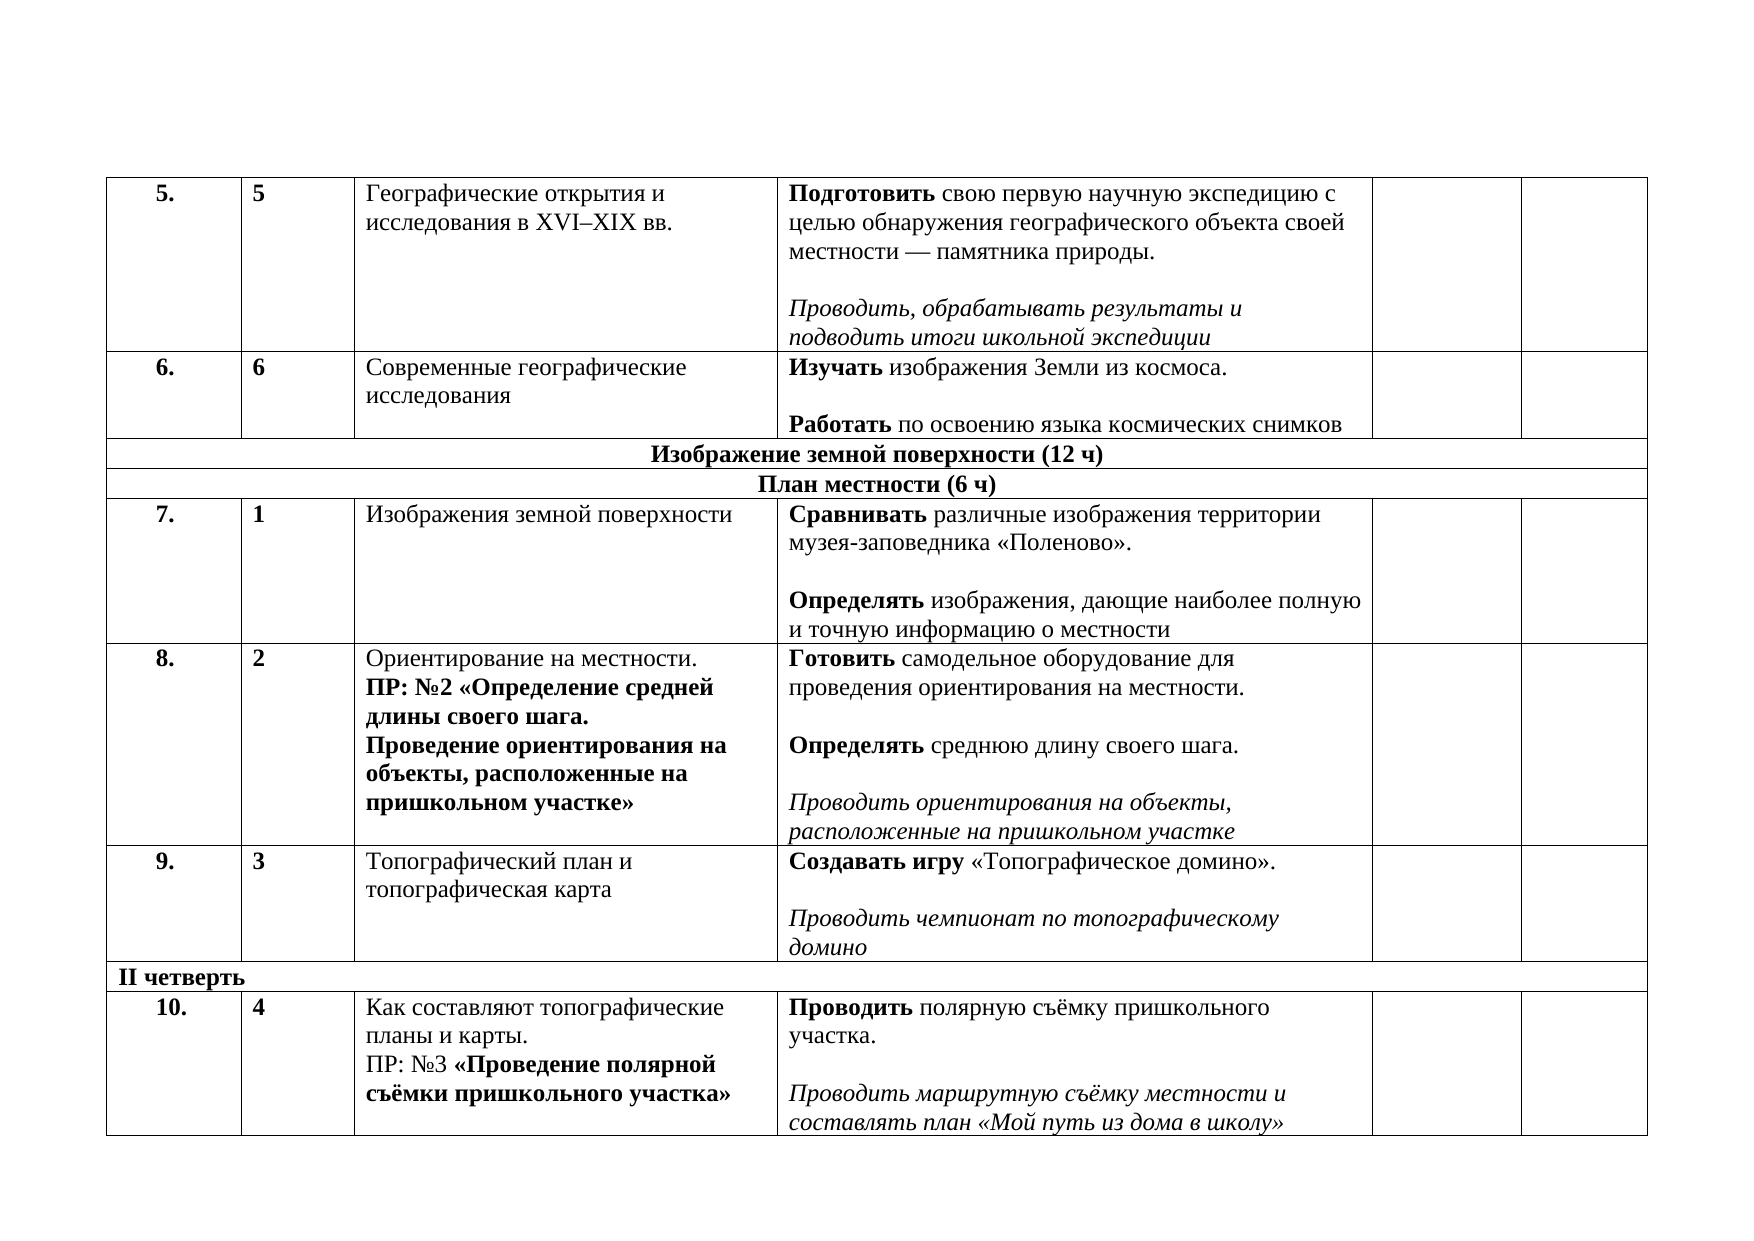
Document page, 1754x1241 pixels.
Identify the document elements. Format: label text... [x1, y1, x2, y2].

table_cell 6 [242, 352, 354, 438]
table_cell [1522, 178, 1647, 351]
table_cell [1373, 992, 1521, 1135]
table_cell Современные географические исследования [355, 352, 777, 438]
table_cell [107, 644, 241, 845]
table_cell [1522, 352, 1647, 438]
table_cell 4 [242, 992, 354, 1135]
table_cell [107, 499, 241, 642]
table_cell 1 [242, 499, 354, 642]
table_cell 3 [242, 846, 354, 961]
table_cell [1373, 499, 1521, 642]
table_cell Топографический план и топографическая карта [355, 846, 777, 961]
table_cell План местности (6 ч) [107, 469, 1647, 498]
table_cell Ориентирование на местности. ПР: №2 «Определение средней длины своего шага. Проведение ориентирования на объекты, расположенные на пришкольном участке» [355, 644, 777, 845]
table_cell [107, 352, 241, 438]
table_cell II четверть [107, 962, 1647, 991]
table_cell [1522, 499, 1647, 642]
table_cell [1373, 352, 1521, 438]
table_cell Сравнивать различные изображения территории музея-заповедника «Поленово». Определять изображения, дающие наиболее полную и точную информацию о местности [778, 499, 1372, 642]
table_cell [1522, 846, 1647, 961]
table_cell Подготовить свою первую научную экспедицию с целью обнаружения географического объекта своей местности — памятника природы. Проводить, обрабатывать результаты и подводить итоги школьной экспедиции [778, 178, 1372, 351]
table_cell Готовить самодельное оборудование для проведения ориентирования на местности. Определять среднюю длину своего шага. Проводить ориентирования на объекты, расположенные на пришкольном участке [778, 644, 1372, 845]
table_cell [1522, 992, 1647, 1135]
table_cell [1373, 644, 1521, 845]
table_cell [1373, 178, 1521, 351]
table_cell [1373, 846, 1521, 961]
table_cell 2 [242, 644, 354, 845]
table_cell [1522, 644, 1647, 845]
table_cell Изображения земной поверхности [355, 499, 777, 642]
table_cell Создавать игру «Топографическое домино». Проводить чемпионат по топографическому домино [778, 846, 1372, 961]
table_cell Географические открытия и исследования в XVI–XIX вв. [355, 178, 777, 351]
table_cell Изучать изображения Земли из космоса. Работать по освоению языка космических снимков [778, 352, 1372, 438]
table_cell Как составляют топографические планы и карты. ПР: №3 «Проведение полярной съёмки пришкольного участка» [355, 992, 777, 1135]
table_cell Изображение земной поверхности (12 ч) [107, 439, 1647, 468]
table_cell Проводить полярную съёмку пришкольного участка. Проводить маршрутную съёмку местности и составлять план «Мой путь из дома в школу» [778, 992, 1372, 1135]
table_cell 5 [242, 178, 354, 351]
table_cell [107, 846, 241, 961]
table_cell [107, 178, 241, 351]
table_cell [107, 992, 241, 1135]
